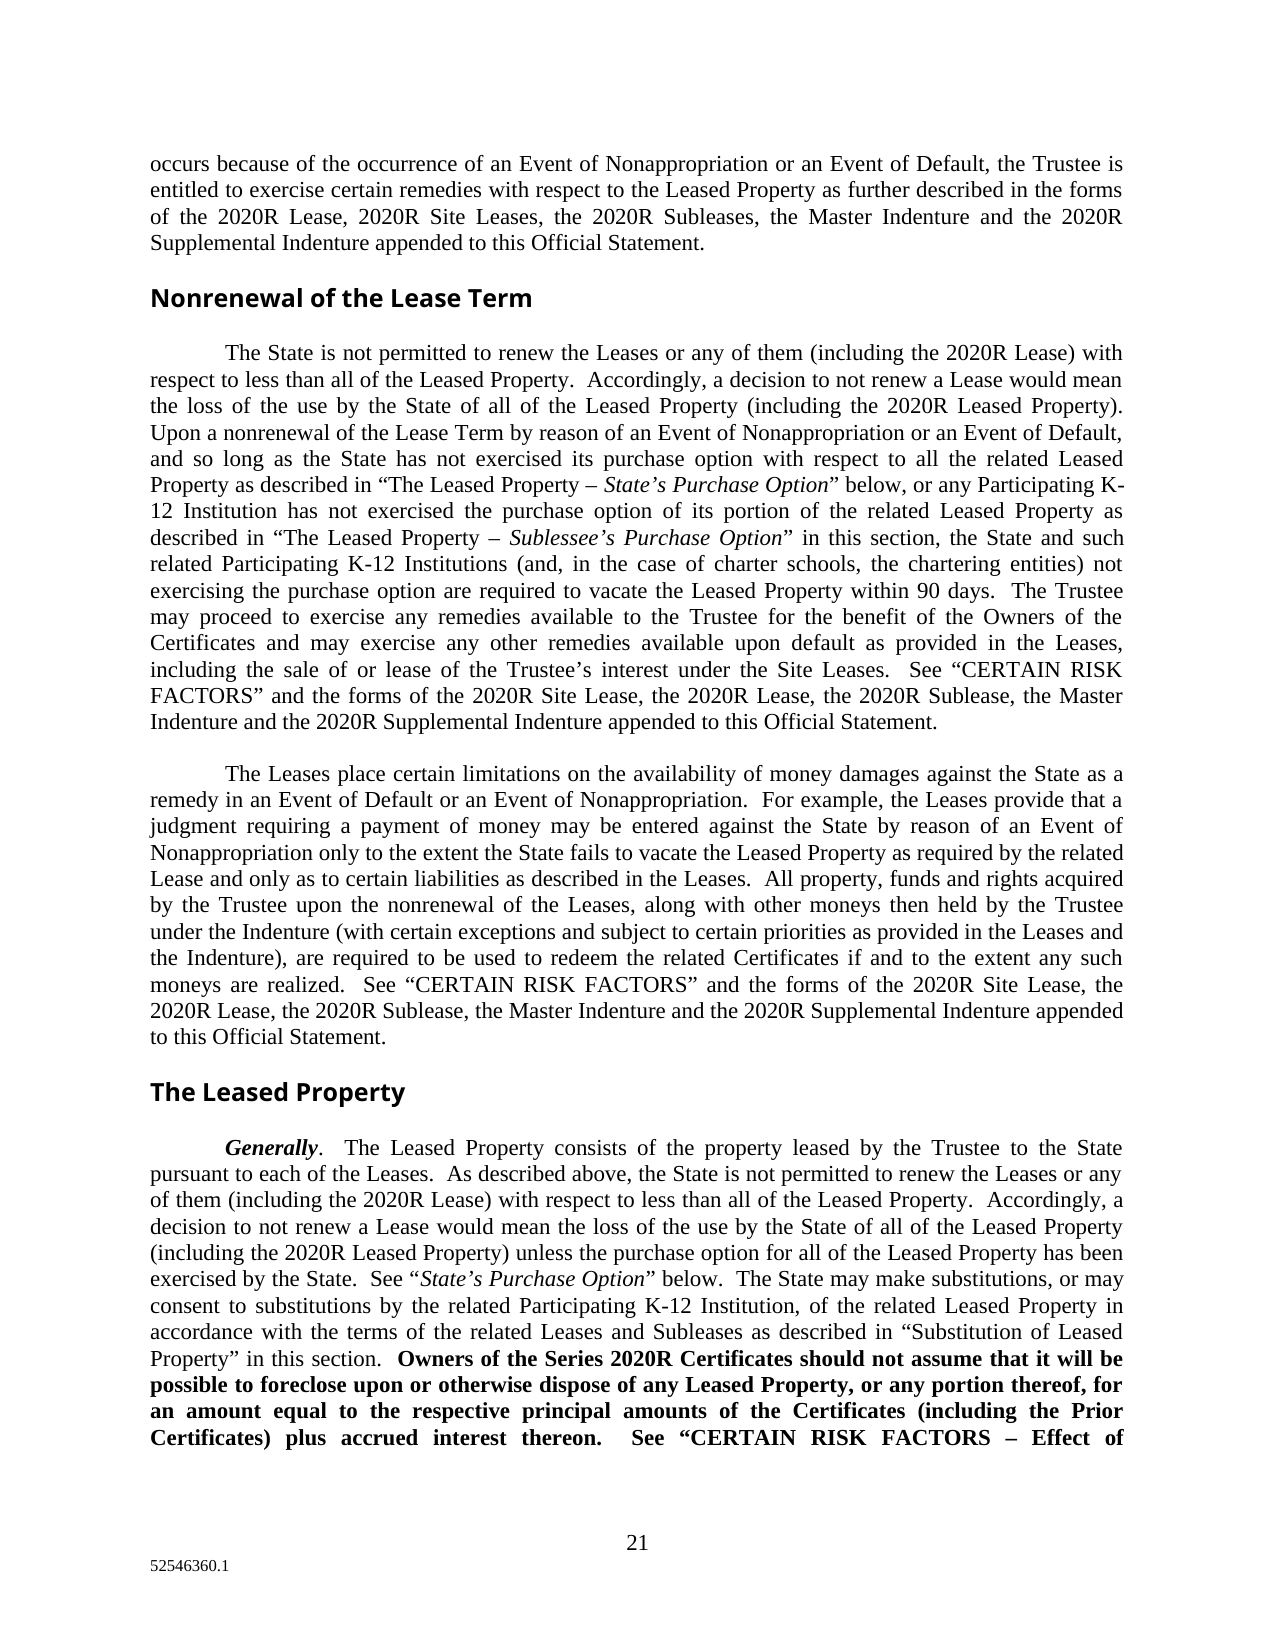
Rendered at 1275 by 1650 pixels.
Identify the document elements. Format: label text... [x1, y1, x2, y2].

text The State is not permitted to renew the Leases or any of them (including the 2020R Lease) with respect to less than all of the Leased Property. Accordingly, a decision to not renew a Lease would mean the loss of the use by the State of all of the Leased Property (including the 2020R Leased Property). Upon a nonrenewal of the Lease Term by reason of an Event of Nonappropriation or an Event of Default, and so long as the State has not exercised its purchase option with respect to all the related Leased Property as described in “The Leased Property – State’s Purchase Option” below, or any Participating K-12 Institution has not exercised the purchase option of its portion of the related Leased Property as described in “The Leased Property – Sublessee’s Purchase Option” in this section, the State and such related Participating K-12 Institutions (and, in the case of charter schools, the chartering entities) not exercising the purchase option are required to vacate the Leased Property within 90 days. The Trustee may proceed to exercise any remedies available to the Trustee for the benefit of the Owners of the Certificates and may exercise any other remedies available upon default as provided in the Leases, including the sale of or lease of the Trustee’s interest under the Site Leases. See “CERTAIN RISK FACTORS” and the forms of the 2020R Site Lease, the 2020R Lease, the 2020R Sublease, the Master Indenture and the 2020R Supplemental Indenture appended to this Official Statement. [150, 339, 1125, 735]
subtitle Nonrenewal of the Lease Term [150, 280, 1125, 314]
subtitle The Leased Property [150, 1075, 1125, 1109]
text The Leases place certain limitations on the availability of money damages against the State as a remedy in an Event of Default or an Event of Nonappropriation. For example, the Leases provide that a judgment requiring a payment of money may be entered against the State by reason of an Event of Nonappropriation only to the extent the State fails to vacate the Leased Property as required by the related Lease and only as to certain liabilities as described in the Leases. All property, funds and rights acquired by the Trustee upon the nonrenewal of the Leases, along with other moneys then held by the Trustee under the Indenture (with certain exceptions and subject to certain priorities as provided in the Leases and the Indenture), are required to be used to redeem the related Certificates if and to the extent any such moneys are realized. See “CERTAIN RISK FACTORS” and the forms of the 2020R Site Lease, the 2020R Lease, the 2020R Sublease, the Master Indenture and the 2020R Supplemental Indenture appended to this Official Statement. [150, 760, 1125, 1050]
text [150, 1134, 1125, 1450]
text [150, 150, 1125, 255]
